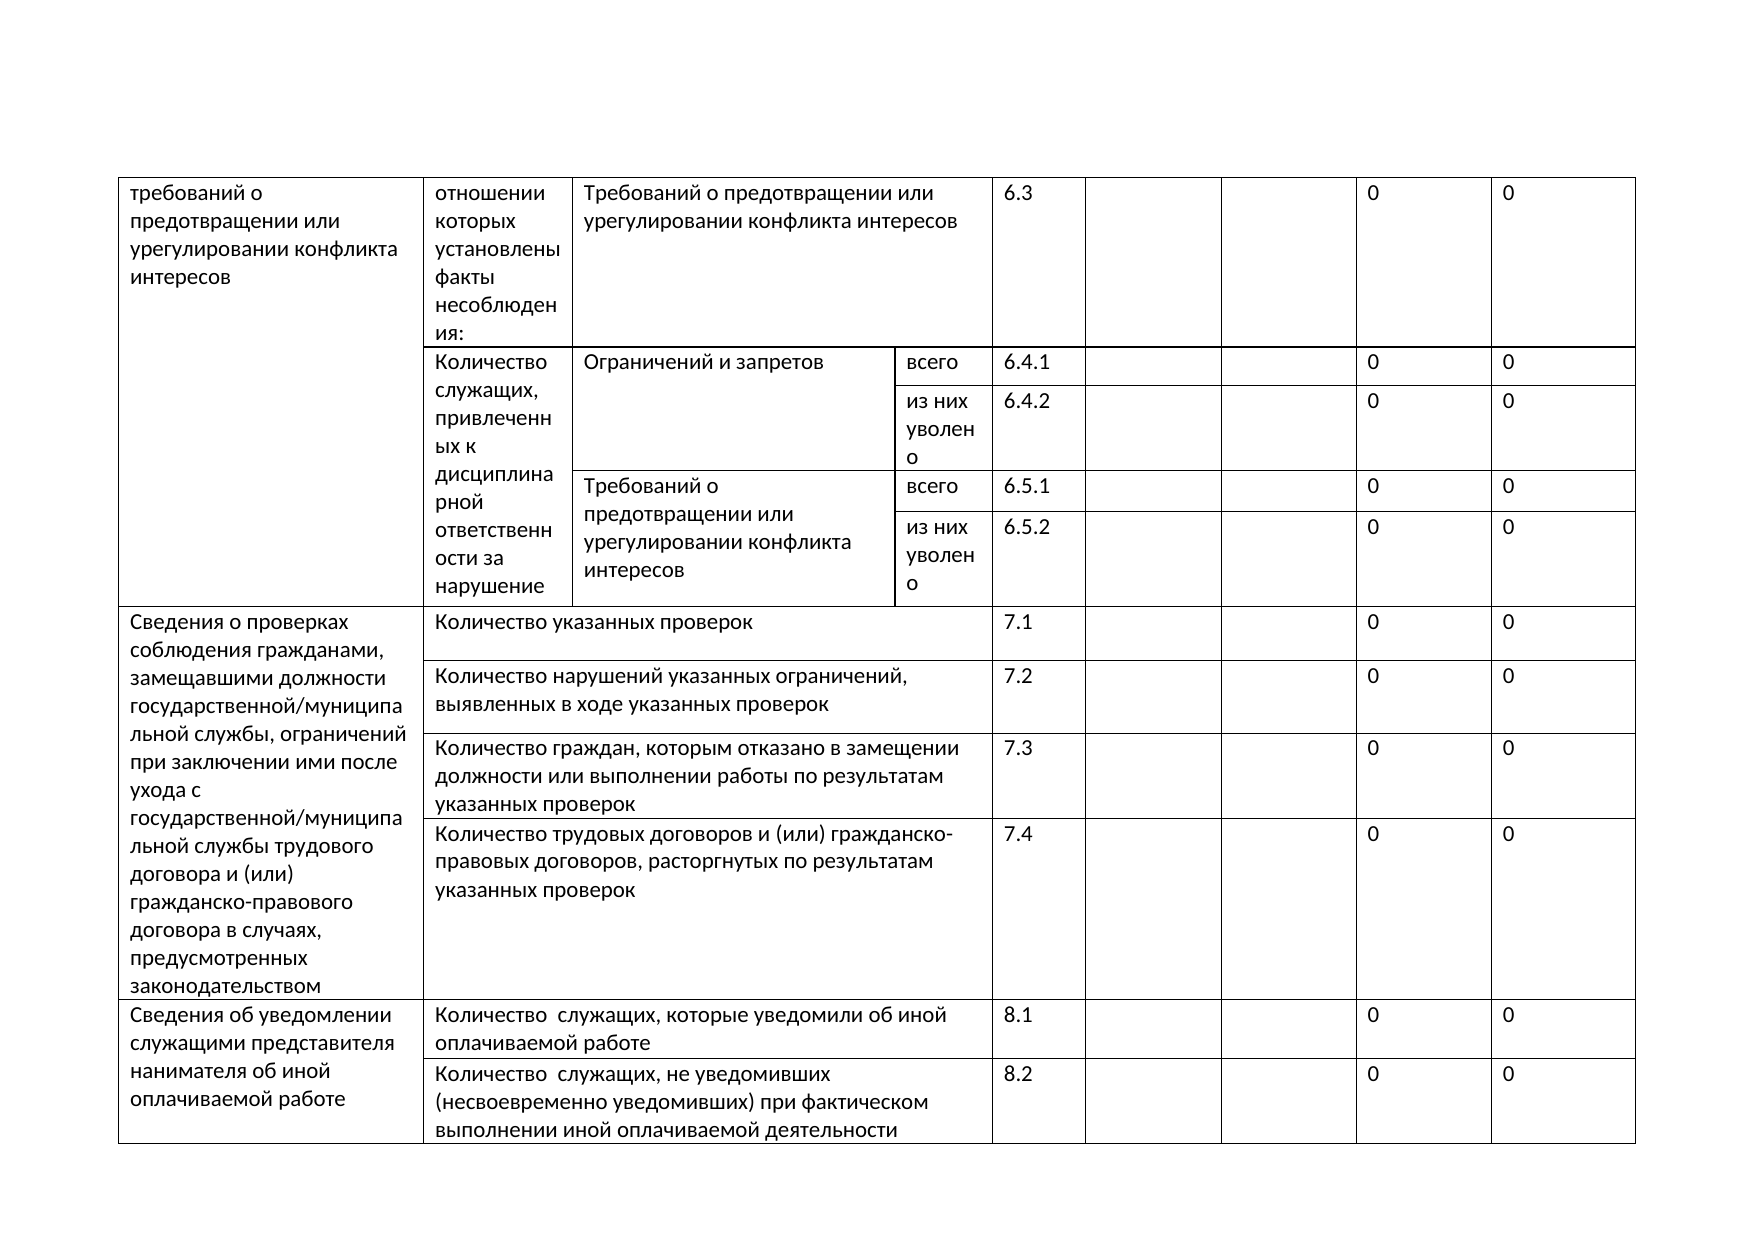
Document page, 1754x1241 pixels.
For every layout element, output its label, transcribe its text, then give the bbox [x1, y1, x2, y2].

table_cell [1222, 471, 1356, 511]
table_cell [424, 178, 572, 346]
table_cell 6.5.1 [993, 471, 1085, 511]
table_cell 0 [1357, 661, 1491, 732]
table_cell Количество граждан, которым отказано в замещении должности или выполнении работы по результатам указанных проверок [424, 734, 992, 818]
table_cell Количество нарушений указанных ограничений, выявленных в ходе указанных проверок [424, 661, 992, 732]
table_cell Количество служащих, привлеченных к дисциплинарной ответственности за нарушение [424, 348, 572, 606]
table_cell [1086, 819, 1221, 999]
table_cell Количество трудовых договоров и (или) гражданско-правовых договоров, расторгнутых по результатам указанных проверок [424, 819, 992, 999]
table_cell [1086, 512, 1221, 606]
table_cell 0 [1357, 178, 1491, 346]
table_cell [1222, 819, 1356, 999]
table_cell 0 [1492, 734, 1635, 818]
table_cell [1086, 1059, 1221, 1143]
table_cell Сведения об уведомлении служащими представителя нанимателя об иной оплачиваемой работе [119, 1000, 423, 1143]
table_cell 0 [1492, 661, 1635, 732]
table_cell 7.3 [993, 734, 1085, 818]
table_cell 0 [1492, 819, 1635, 999]
table_cell 0 [1492, 1059, 1635, 1143]
table_cell 0 [1357, 1000, 1491, 1058]
table_cell всего [896, 471, 992, 511]
table_cell [1222, 607, 1356, 660]
table_cell [1086, 1000, 1221, 1058]
table_cell Ограничений и запретов [573, 348, 894, 470]
table_cell [1086, 471, 1221, 511]
table_cell 0 [1492, 386, 1635, 470]
table_cell [1086, 607, 1221, 660]
table_cell 0 [1492, 512, 1635, 606]
table_cell из них уволено [896, 512, 992, 606]
table_cell Количество служащих, которые уведомили об иной оплачиваемой работе [424, 1000, 992, 1058]
table_cell 0 [1357, 819, 1491, 999]
table_cell 7.4 [993, 819, 1085, 999]
table_cell Требований о предотвращении или урегулировании конфликта интересов [573, 471, 894, 606]
table_cell 0 [1357, 734, 1491, 818]
table_cell 0 [1357, 471, 1491, 511]
table_cell 0 [1357, 386, 1491, 470]
table_cell [1222, 386, 1356, 470]
table_cell 0 [1492, 607, 1635, 660]
table_cell Сведения о проверках соблюдения гражданами, замещавшими должности государственной/муниципальной службы, ограничений при заключении ими после ухода с государственной/муниципальной службы трудового договора и (или) гражданско-правового договора в случаях, предусмотренных законодательством [119, 607, 423, 999]
table_cell 0 [1357, 348, 1491, 385]
table_cell [1222, 1059, 1356, 1143]
table_cell [1086, 348, 1221, 385]
table_cell 0 [1492, 1000, 1635, 1058]
table_cell [1222, 661, 1356, 732]
table_cell [1086, 661, 1221, 732]
table_cell [1222, 348, 1356, 385]
table_cell 6.4.2 [993, 386, 1085, 470]
table_cell [1222, 512, 1356, 606]
table_cell Требований о предотвращении или урегулировании конфликта интересов [573, 178, 992, 346]
table_cell всего [896, 348, 992, 385]
table_cell 7.2 [993, 661, 1085, 732]
table_cell 0 [1492, 178, 1635, 346]
table_cell 6.4.1 [993, 348, 1085, 385]
table_cell 0 [1357, 1059, 1491, 1143]
table_cell 6.3 [993, 178, 1085, 346]
table_cell 0 [1492, 348, 1635, 385]
table_cell 0 [1357, 512, 1491, 606]
table_cell 8.1 [993, 1000, 1085, 1058]
table_cell 0 [1357, 607, 1491, 660]
table_cell 6.5.2 [993, 512, 1085, 606]
table_cell [1222, 734, 1356, 818]
table_cell [1086, 386, 1221, 470]
table_cell из них уволено [896, 386, 992, 470]
table_cell Количество указанных проверок [424, 607, 992, 660]
table_cell 7.1 [993, 607, 1085, 660]
table_cell [1222, 1000, 1356, 1058]
table_cell 0 [1492, 471, 1635, 511]
table_cell Количество служащих, не уведомивших (несвоевременно уведомивших) при фактическом выполнении иной оплачиваемой деятельности [424, 1059, 992, 1143]
table_cell [1086, 178, 1221, 346]
table_cell [1086, 734, 1221, 818]
table_cell [1222, 178, 1356, 346]
table_cell 8.2 [993, 1059, 1085, 1143]
